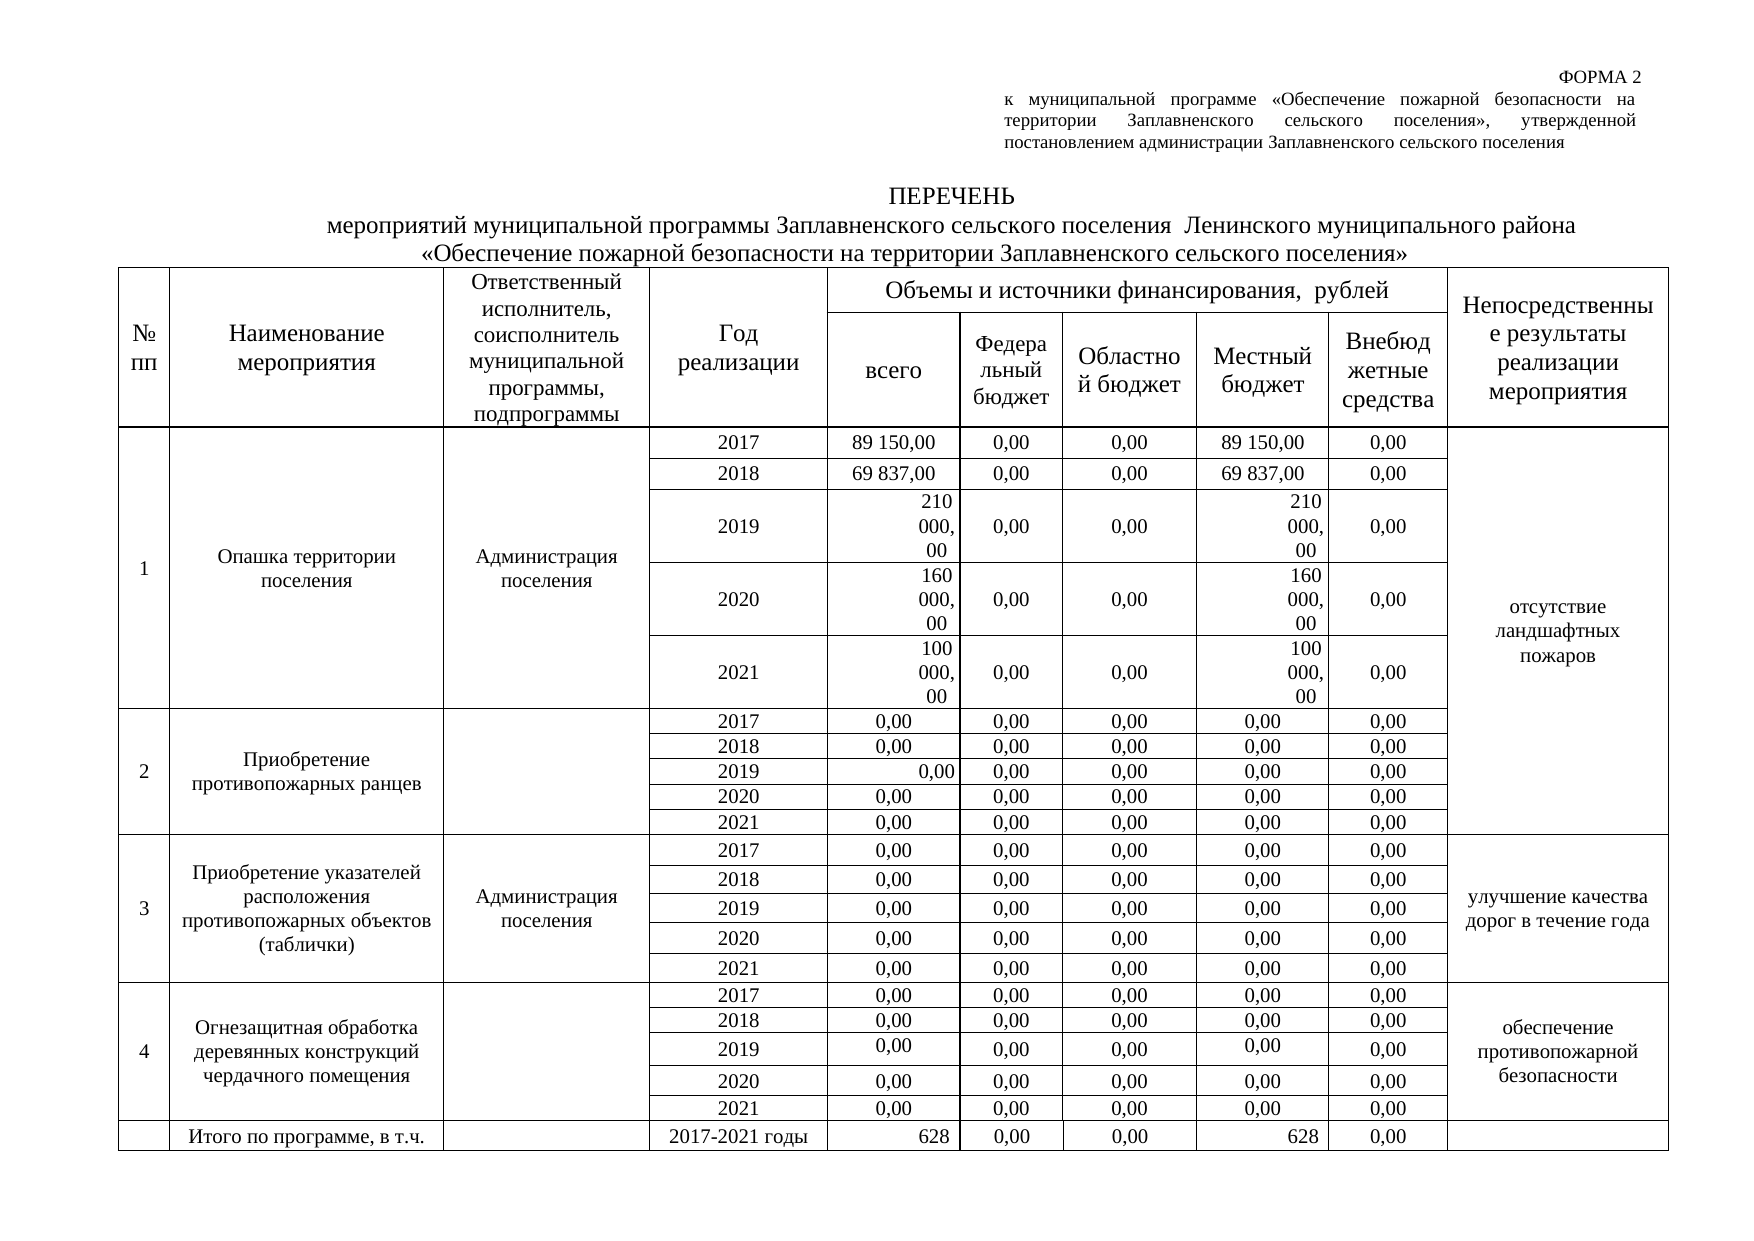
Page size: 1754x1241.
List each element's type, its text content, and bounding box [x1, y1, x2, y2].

table_cell [444, 709, 649, 834]
table_cell 69 837,00 [1197, 459, 1328, 488]
table_cell 0,00 [1197, 835, 1328, 864]
table_cell 0,00 [1063, 759, 1196, 783]
table_cell 0,00 [961, 923, 1062, 953]
table_cell 0,00 [1329, 1066, 1447, 1095]
table_cell 2021 [650, 810, 827, 834]
table_cell 0,00 [1329, 810, 1447, 834]
table_cell 0,00 [1197, 810, 1328, 834]
table_cell 2021 [650, 954, 827, 982]
table_cell 0,00 [828, 1008, 959, 1032]
table_cell 2017 [650, 709, 827, 733]
table_cell Опашка территории поселения [170, 428, 443, 708]
table_cell 4 [119, 983, 169, 1120]
text к муниципальной программе «Обеспечение пожарной безопасности на территории Заплавненского сельского поселения», утвержденной постановлением администрации Заплавненского сельского поселения [1004, 87, 1636, 152]
table_cell 2020 [650, 563, 827, 635]
table_cell 0,00 [1063, 785, 1196, 808]
table_cell 2018 [650, 459, 827, 488]
table_cell 0,00 [1197, 983, 1328, 1007]
table_cell улучшение качества дорог в течение года [1448, 835, 1668, 982]
table_cell отсутствие ландшафтных пожаров [1448, 428, 1668, 834]
table_cell 628 987,00 [828, 1121, 959, 1150]
table_cell Администрация поселения [444, 428, 649, 708]
table_cell 2 [119, 709, 169, 834]
table_cell всего [828, 313, 959, 426]
table_cell 0,00 [828, 835, 959, 864]
table_cell 2017-2021 годы [650, 1121, 827, 1150]
table_cell 0,00 [1063, 636, 1196, 708]
table_cell 0,00 [961, 459, 1062, 488]
table_cell 0,00 [1063, 923, 1196, 953]
table_cell 2020 [650, 1066, 827, 1095]
table_cell 0,00 [1197, 1033, 1328, 1065]
table_cell 0,00 [1063, 709, 1196, 733]
table_cell 0,00 [1329, 923, 1447, 953]
table_cell 2019 [650, 894, 827, 922]
table_cell 0,00 [828, 923, 959, 953]
table_cell 0,00 [828, 734, 959, 758]
table_cell 0,00 [828, 709, 959, 733]
table_cell 0,00 [961, 759, 1062, 783]
table_cell 0,00 [1329, 734, 1447, 758]
table_cell Областной бюджет [1063, 313, 1196, 426]
table_cell 2018 [650, 734, 827, 758]
table_cell Огнезащитная обработка деревянных конструкций чердачного помещения [170, 983, 443, 1120]
table_cell 0,00 [1329, 866, 1447, 893]
table_cell [444, 983, 649, 1120]
table_cell 0,00 [1197, 866, 1328, 893]
table_cell 2017 [650, 835, 827, 864]
table_cell 0,00 [1197, 759, 1328, 783]
table_cell 160 000,00 [1197, 563, 1328, 635]
table_cell 0,00 [1197, 1066, 1328, 1095]
table_cell 0,00 [1197, 894, 1328, 922]
table_cell 0,00 [1329, 459, 1447, 488]
table_cell 0,00 [1063, 428, 1196, 457]
table_cell 0,00 [1063, 866, 1196, 893]
table_cell 0,00 [1197, 1096, 1328, 1120]
table_cell 0,00 [828, 954, 959, 982]
table_cell 0,00 [1197, 954, 1328, 982]
table_cell 0,00 [961, 1096, 1062, 1120]
table_cell 0,00 [961, 428, 1062, 457]
table_cell 0,00 [961, 734, 1062, 758]
table_cell 1 [119, 428, 169, 708]
table_cell 2019 [650, 1033, 827, 1065]
table_cell 0,00 [1329, 835, 1447, 864]
table_cell 3 [119, 835, 169, 982]
table_cell 0,00 [1064, 1121, 1196, 1150]
table_cell 0,00 [1329, 709, 1447, 733]
table_cell 0,00 [961, 983, 1062, 1007]
table_header Ответственный исполнитель, соисполнитель муниципальной программы, подпрограммы [444, 268, 649, 426]
text ФОРМА 2 [193, 66, 1641, 87]
table_cell [444, 1121, 649, 1150]
table_cell 2020 [650, 785, 827, 808]
table_cell 0,00 [1329, 894, 1447, 922]
table_cell 0,00 [1329, 636, 1447, 708]
table_cell 2021 [650, 636, 827, 708]
table_cell 0,00 [828, 1096, 959, 1120]
table_cell 0,00 [961, 1066, 1062, 1095]
table_cell 2021 [650, 1096, 827, 1120]
table_cell 0,00 [961, 835, 1062, 864]
table_header № пп [119, 268, 169, 426]
table_cell 0,00 [961, 954, 1062, 982]
table_cell [119, 1121, 169, 1150]
table_cell 0,00 [1063, 835, 1196, 864]
table_cell 0,00 [1063, 459, 1196, 488]
table_cell 0,00 [961, 490, 1062, 562]
table_cell 0,00 [961, 810, 1062, 834]
table_cell 0,00 [1063, 954, 1196, 982]
table_cell 0,00 [1063, 1008, 1196, 1032]
table_cell 0,00 [1063, 894, 1196, 922]
table_cell 2018 [650, 1008, 827, 1032]
table_cell 0,00 [1063, 734, 1196, 758]
table_cell 0,00 [961, 709, 1062, 733]
table_cell 0,00 [828, 785, 959, 808]
table_cell 0,00 [828, 810, 959, 834]
table_cell 0,00 [828, 866, 959, 893]
table_cell 0,00 [1329, 428, 1447, 457]
table_cell 0,00 [961, 866, 1062, 893]
table_cell 0,00 [828, 894, 959, 922]
table_cell Приобретение указателей расположения противопожарных объектов (таблички) [170, 835, 443, 982]
table_cell Внебюджетные средства [1329, 313, 1447, 426]
table_cell 0,00 [1197, 1008, 1328, 1032]
table_header Объемы и источники финансирования, рублей [828, 268, 1447, 312]
table_cell 0,00 [828, 1066, 959, 1095]
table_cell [170, 1121, 443, 1150]
table_cell 0,00 [1329, 1121, 1447, 1150]
table_cell 2017 [650, 428, 827, 457]
table_cell 0,00 [1063, 563, 1196, 635]
table_cell 0,00 [1329, 983, 1447, 1007]
table_cell 2019 [650, 759, 827, 783]
table_cell 0,00 [1063, 810, 1196, 834]
table_cell 2018 [650, 866, 827, 893]
text ПЕРЕЧЕНЬ [193, 181, 1636, 210]
table_cell 0,00 [1197, 923, 1328, 953]
table_cell Приобретение противопожарных ранцев [170, 709, 443, 834]
table_cell 160 000,00 [828, 563, 959, 635]
table_cell 0,00 [1197, 709, 1328, 733]
table_cell 0,00 [828, 759, 959, 783]
table_cell 89 150,00 [1197, 428, 1328, 457]
table_cell 0,00 [1329, 785, 1447, 808]
table_cell 100 000,00 [1197, 636, 1328, 708]
table_cell 100 000,00 [828, 636, 959, 708]
table_cell 2020 [650, 923, 827, 953]
table_cell 0,00 [961, 1121, 1063, 1150]
table_cell обеспечение противопожарной безопасности [1448, 983, 1668, 1120]
table_cell Федеральный бюджет [961, 313, 1062, 426]
table_cell 0,00 [1063, 983, 1196, 1007]
table_cell Местный бюджет [1197, 313, 1328, 426]
table_cell 0,00 [1197, 785, 1328, 808]
table_cell 628 987,00 [1197, 1121, 1328, 1150]
table_cell 0,00 [1063, 1096, 1196, 1120]
table_cell 0,00 [1063, 490, 1196, 562]
table_cell 0,00 [828, 1033, 959, 1065]
table_cell 0,00 [961, 1008, 1062, 1032]
table_cell 0,00 [1329, 954, 1447, 982]
table_cell 0,00 [1329, 563, 1447, 635]
table_cell 0,00 [1063, 1066, 1196, 1095]
table_cell 0,00 [1197, 734, 1328, 758]
table_cell 2019 [650, 490, 827, 562]
table_cell 0,00 [961, 1033, 1062, 1065]
table_cell Администрация поселения [444, 835, 649, 982]
table_cell 0,00 [1329, 1096, 1447, 1120]
table_cell 0,00 [1063, 1033, 1196, 1065]
table_cell [1448, 1121, 1668, 1150]
table_cell 0,00 [1329, 1008, 1447, 1032]
table_cell 0,00 [961, 563, 1062, 635]
table_cell 2017 [650, 983, 827, 1007]
table_cell 0,00 [961, 785, 1062, 808]
text мероприятий муниципальной программы Заплавненского сельского поселения Ленинского муниципального района «Обеспечение пожарной безопасности на территории Заплавненского сельского поселения» [193, 210, 1636, 267]
table_cell 0,00 [828, 983, 959, 1007]
table_cell 0,00 [1329, 490, 1447, 562]
table_header Год реализации [650, 268, 827, 426]
table_header Непосредственные результаты реализации мероприятия [1448, 268, 1668, 426]
table_cell 210 000,00 [828, 490, 959, 562]
table_header Наименование мероприятия [170, 268, 443, 426]
table_cell 0,00 [961, 894, 1062, 922]
table_cell 69 837,00 [828, 459, 959, 488]
table_cell 0,00 [1329, 1033, 1447, 1065]
table_cell 210 000,00 [1197, 490, 1328, 562]
table_cell 0,00 [961, 636, 1062, 708]
table_cell 0,00 [1329, 759, 1447, 783]
table_cell 89 150,00 [828, 428, 959, 457]
